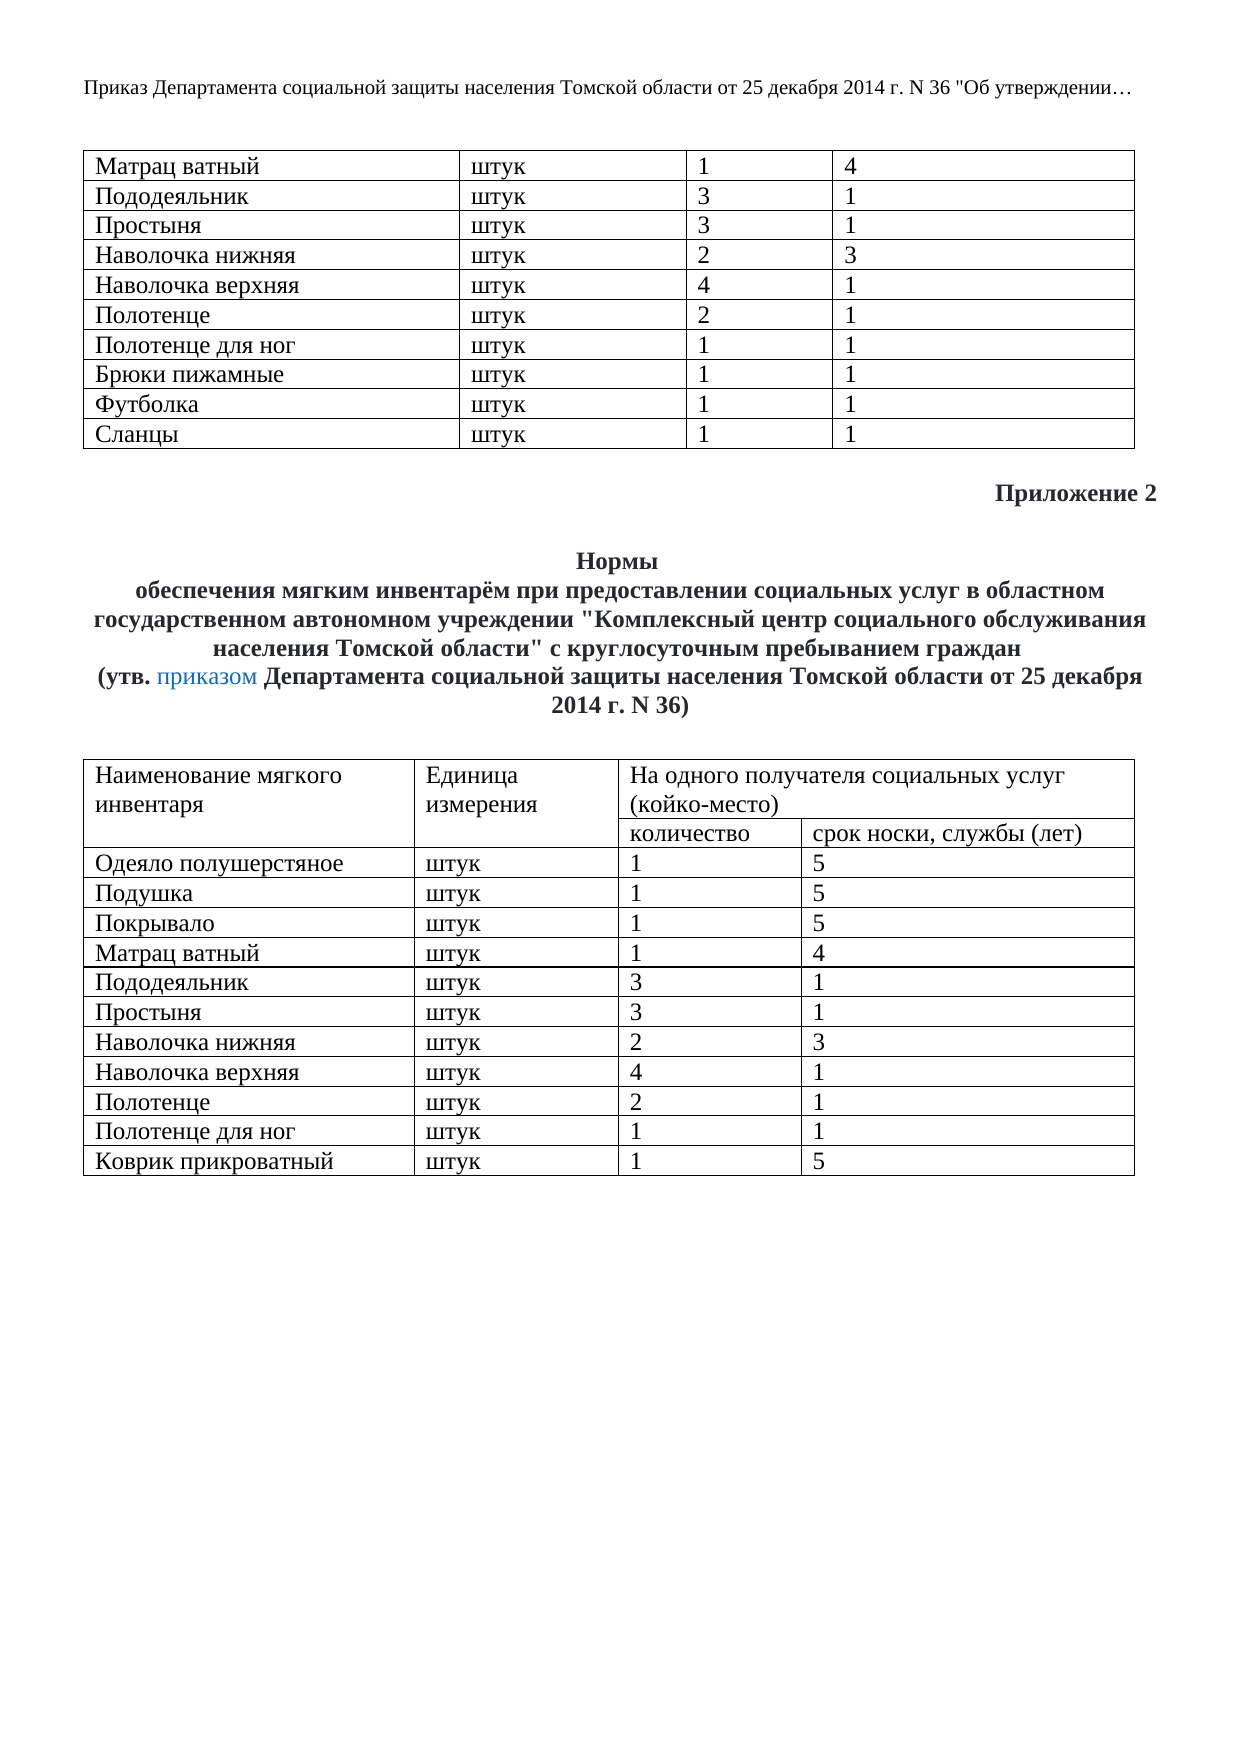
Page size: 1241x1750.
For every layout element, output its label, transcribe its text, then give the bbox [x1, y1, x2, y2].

table_cell 2 [687, 240, 832, 269]
table_cell 3 [619, 968, 801, 996]
table_cell Пододеяльник [84, 968, 414, 996]
table_cell 5 [802, 1146, 1134, 1175]
table_cell 3 [619, 997, 801, 1026]
table_cell штук [415, 1116, 618, 1145]
text Приложение 2 [83, 478, 1157, 506]
table_cell штук [460, 419, 686, 448]
table_cell Полотенце [84, 1087, 414, 1115]
table_cell 1 [833, 360, 1134, 388]
table_cell штук [460, 389, 686, 418]
table_cell 1 [833, 419, 1134, 448]
table_cell количество [619, 819, 801, 847]
table_cell 1 [619, 1146, 801, 1175]
table_cell 4 [619, 1057, 801, 1086]
subtitle Нормы обеспечения мягким инвентарём при предоставлении социальных услуг в областном государственном автономном учреждении "Комплексный центр социального обслуживания населения Томской области" с круглосуточным пребыванием граждан (утв. приказом Департамента социальной защиты населения Томской области от 25 декабря 2014 г. N 36) [83, 546, 1157, 719]
table_cell 1 [802, 1087, 1134, 1115]
table_cell 1 [833, 270, 1134, 299]
table_cell штук [415, 1146, 618, 1175]
table_cell Пододеяльник [84, 181, 459, 209]
table_cell 5 [802, 878, 1134, 907]
table_header На одного получателя социальных услуг (койко-место) [619, 760, 1134, 817]
table_cell 1 [619, 938, 801, 966]
table_cell Футболка [84, 389, 459, 418]
table_cell Полотенце для ног [84, 330, 459, 358]
table_cell 1 [687, 419, 832, 448]
table_cell 3 [802, 1027, 1134, 1056]
table_cell 1 [687, 360, 832, 388]
table_cell штук [460, 270, 686, 299]
table_cell 4 [833, 151, 1134, 180]
table_cell 5 [802, 848, 1134, 877]
table_cell штук [415, 908, 618, 937]
table_cell Матрац ватный [84, 938, 414, 966]
table_cell Сланцы [84, 419, 459, 448]
table_cell 1 [687, 389, 832, 418]
table_cell срок носки, службы (лет) [802, 819, 1134, 847]
table_header Единица измерения [415, 760, 618, 847]
table_cell Матрац ватный [84, 151, 459, 180]
table_cell 1 [833, 389, 1134, 418]
table_cell Наволочка верхняя [84, 1057, 414, 1086]
table_cell Простыня [84, 997, 414, 1026]
table_header Наименование мягкого инвентаря [84, 760, 414, 847]
table_cell 1 [619, 1116, 801, 1145]
table_cell 2 [619, 1087, 801, 1115]
table_cell штук [415, 848, 618, 877]
table_cell штук [460, 181, 686, 209]
table_cell штук [460, 330, 686, 358]
table_cell штук [460, 151, 686, 180]
table_cell штук [415, 1027, 618, 1056]
table_cell Наволочка нижняя [84, 240, 459, 269]
table_cell штук [415, 1057, 618, 1086]
table_cell 1 [802, 997, 1134, 1026]
table_cell 3 [687, 181, 832, 209]
table_cell Одеяло полушерстяное [84, 848, 414, 877]
table_cell 1 [619, 878, 801, 907]
table_cell 1 [802, 968, 1134, 996]
table_cell штук [460, 211, 686, 239]
table_cell 2 [619, 1027, 801, 1056]
table_cell 2 [687, 300, 832, 329]
table_cell 1 [687, 151, 832, 180]
table_cell Полотенце [84, 300, 459, 329]
table_cell 3 [687, 211, 832, 239]
table_cell 1 [833, 300, 1134, 329]
table_cell Брюки пижамные [84, 360, 459, 388]
table_cell штук [415, 938, 618, 966]
table_cell штук [415, 1087, 618, 1115]
table_cell Покрывало [84, 908, 414, 937]
table_cell штук [415, 997, 618, 1026]
table_cell штук [415, 878, 618, 907]
table_cell 1 [833, 181, 1134, 209]
table_cell 1 [687, 330, 832, 358]
table_cell Наволочка верхняя [84, 270, 459, 299]
table_cell Простыня [84, 211, 459, 239]
table_cell 1 [833, 330, 1134, 358]
table_cell Полотенце для ног [84, 1116, 414, 1145]
table_cell 1 [802, 1057, 1134, 1086]
table_cell штук [460, 240, 686, 269]
table_cell штук [415, 968, 618, 996]
table_cell Наволочка нижняя [84, 1027, 414, 1056]
table_cell 1 [802, 1116, 1134, 1145]
table_cell 1 [619, 908, 801, 937]
table_cell 4 [802, 938, 1134, 966]
table_cell штук [460, 300, 686, 329]
table_cell 1 [619, 848, 801, 877]
table_cell 1 [833, 211, 1134, 239]
table_cell 3 [833, 240, 1134, 269]
table_cell 4 [687, 270, 832, 299]
table_cell 5 [802, 908, 1134, 937]
table_cell штук [460, 360, 686, 388]
table_cell Подушка [84, 878, 414, 907]
table_cell Коврик прикроватный [84, 1146, 414, 1175]
